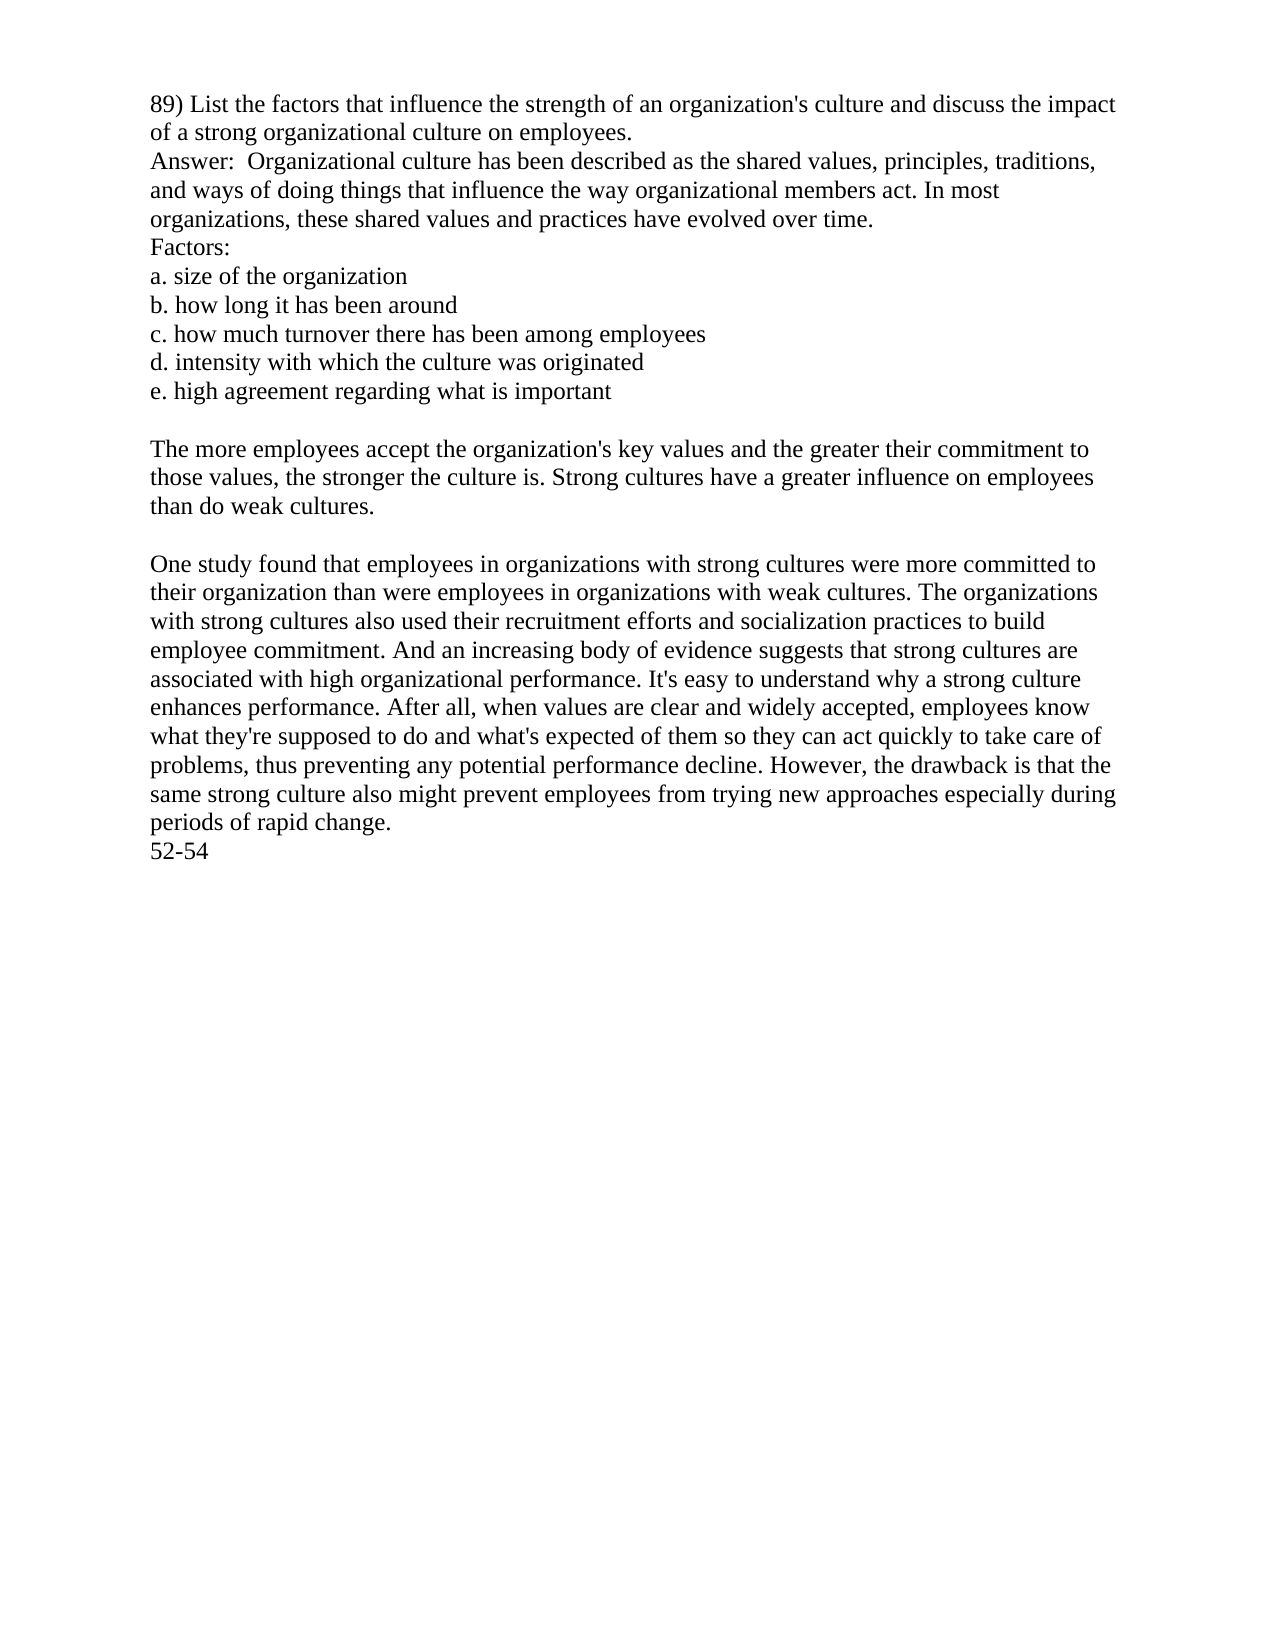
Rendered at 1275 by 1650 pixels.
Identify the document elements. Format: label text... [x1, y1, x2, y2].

text d. intensity with which the culture was originated [150, 347, 1125, 376]
text c. how much turnover there has been among employees [150, 319, 1125, 347]
text Answer: Organizational culture has been described as the shared values, principles, traditions, and ways of doing things that influence the way organizational members act. In most organizations, these shared values and practices have evolved over time. [150, 146, 1125, 232]
text a. size of the organization [150, 261, 1125, 290]
text e. high agreement regarding what is important [150, 376, 1125, 405]
text 89) List the factors that influence the strength of an organization's culture and discuss the impact of a strong organizational culture on employees. [150, 89, 1125, 146]
text One study found that employees in organizations with strong cultures were more committed to their organization than were employees in organizations with weak cultures. The organizations with strong cultures also used their recruitment efforts and socialization practices to build employee commitment. And an increasing body of evidence suggests that strong cultures are associated with high organizational performance. It's easy to understand why a strong culture enhances performance. After all, when values are clear and widely accepted, employees know what they're supposed to do and what's expected of them so they can act quickly to take care of problems, thus preventing any potential performance decline. However, the drawback is that the same strong culture also might prevent employees from trying new approaches especially during periods of rapid change. [150, 549, 1125, 836]
text b. how long it has been around [150, 290, 1125, 319]
text 52-54 [150, 836, 1125, 865]
text The more employees accept the organization's key values and the greater their commitment to those values, the stronger the culture is. Strong cultures have a greater influence on employees than do weak cultures. [150, 434, 1125, 520]
text Factors: [150, 232, 1125, 261]
